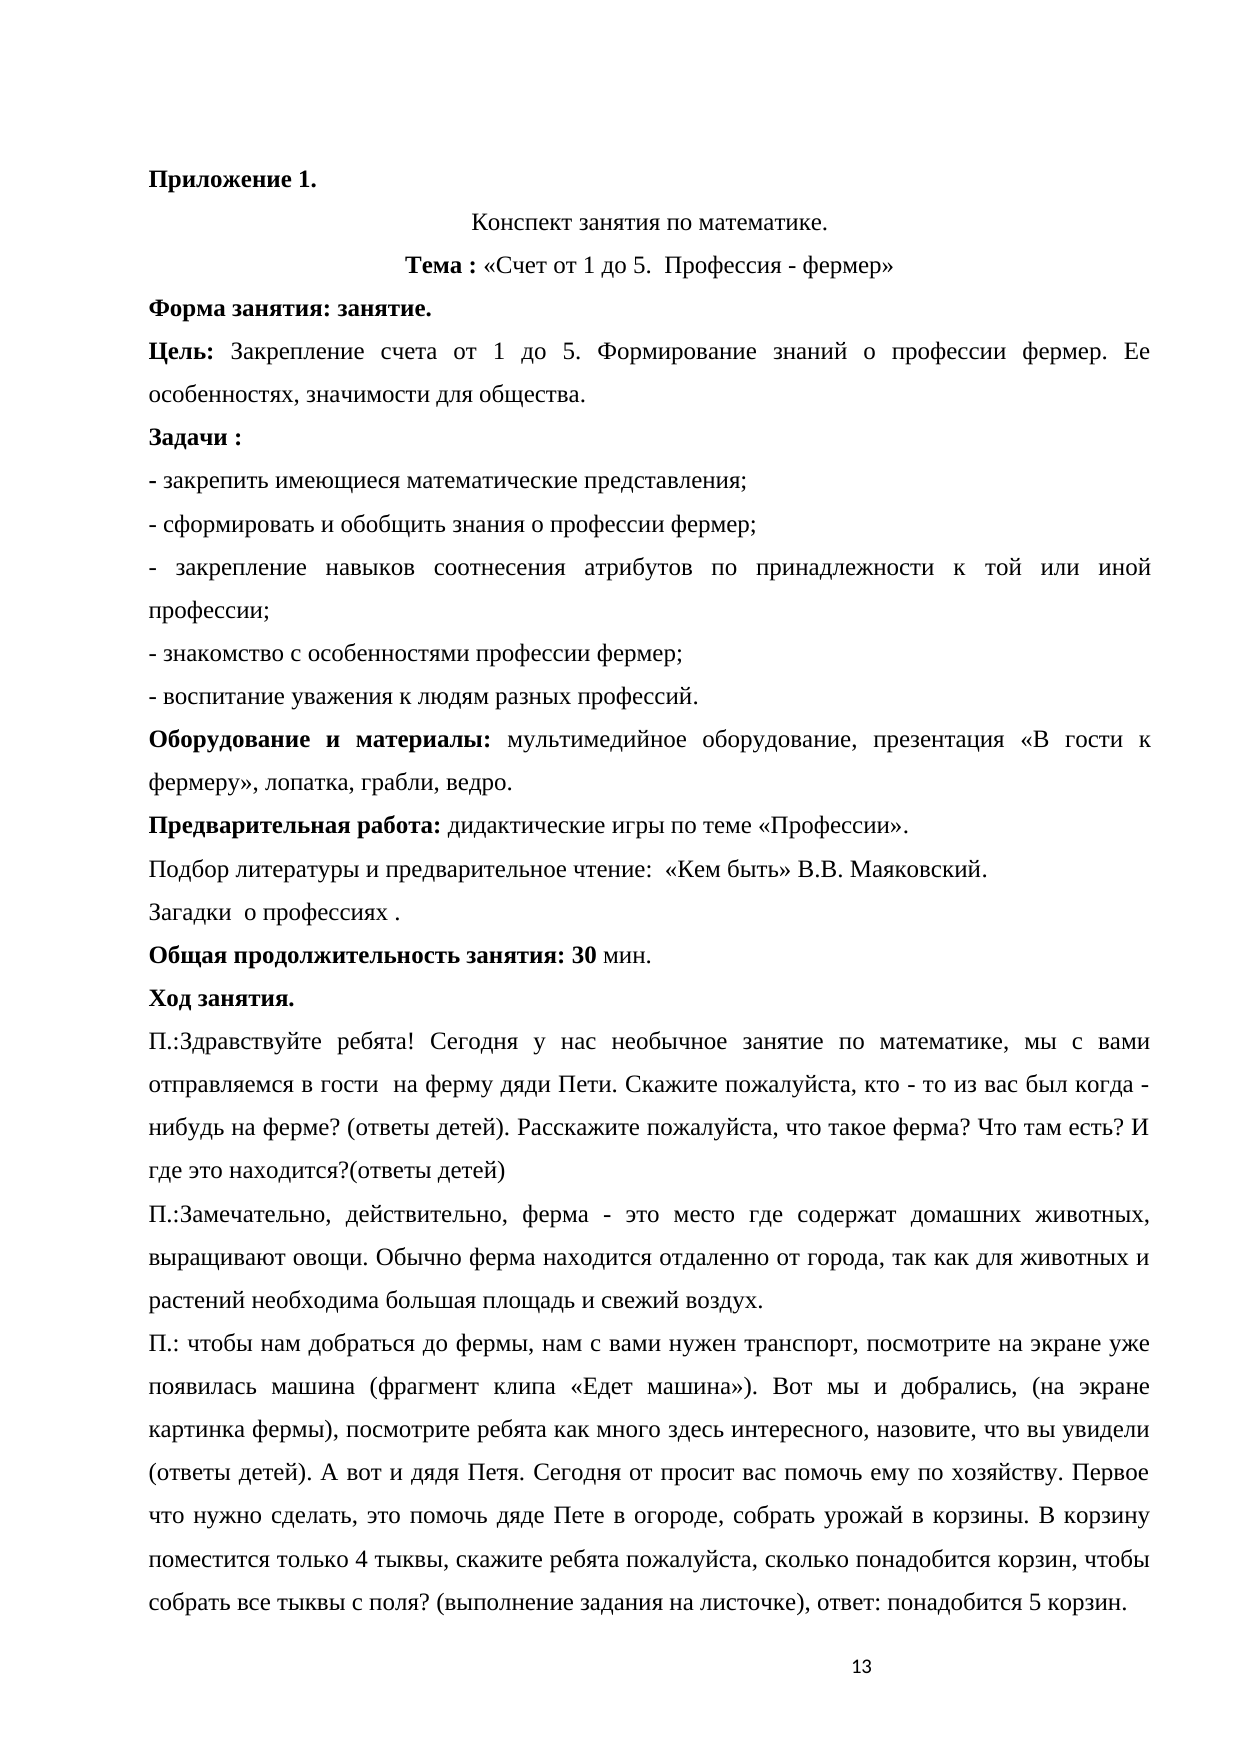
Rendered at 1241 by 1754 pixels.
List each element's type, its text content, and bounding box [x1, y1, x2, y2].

text Ход занятия. [148, 983, 1151, 1012]
text - закрепление навыков соотнесения атрибутов по принадлежности к той или иной профессии; [148, 552, 1151, 624]
text П.:Замечательно, действительно, ферма - это место где содержат домашних животных, выращивают овощи. Обычно ферма находится отдаленно от города, так как для животных и растений необходима большая площадь и свежий воздух. [148, 1199, 1151, 1314]
text П.:Здравствуйте ребята! Сегодня у нас необычное занятие по математике, мы с вами отправляемся в гости на ферму дяди Пети. Скажите пожалуйста, кто - то из вас был когда - нибудь на ферме? (ответы детей). Расскажите пожалуйста, что такое ферма? Что там есть? И где это находится?(ответы детей) [148, 1026, 1151, 1184]
text Задачи : [148, 422, 1151, 451]
text П.: чтобы нам добраться до фермы, нам с вами нужен транспорт, посмотрите на экране уже появилась машина (фрагмент клипа «Едет машина»). Вот мы и добрались, (на экране картинка фермы), посмотрите ребята как много здесь интересного, назовите, что вы увидели (ответы детей). А вот и дядя Петя. Сегодня от просит вас помочь ему по хозяйству. Первое что нужно сделать, это помочь дяде Пете в огороде, собрать урожай в корзины. В корзину поместится только 4 тыквы, скажите ребята пожалуйста, сколько понадобится корзин, чтобы собрать все тыквы с поля? (выполнение задания на листочке), ответ: понадобится 5 корзин. [148, 1328, 1151, 1616]
list Оборудование и материалы: мультимедийное оборудование, презентация «В гости к фермеру», лопатка, грабли, ведро. [148, 724, 1151, 796]
text Приложение 1. [148, 164, 1151, 192]
text Общая продолжительность занятия: 30 мин. [148, 940, 1151, 969]
text - воспитание уважения к людям разных профессий. [148, 681, 1151, 710]
text - сформировать и обобщить знания о профессии фермер; [148, 509, 1151, 537]
list Подбор литературы и предварительное чтение: «Кем быть» В.В. Маяковский. [67, 854, 1151, 882]
text - знакомство с особенностями профессии фермер; [148, 638, 1151, 667]
text Цель: Закрепление счета от 1 до 5. Формирование знаний о профессии фермер. Ее особенностях, значимости для общества. [148, 336, 1151, 408]
text Тема : «Счет от 1 до 5. Профессия - фермер» [148, 250, 1151, 279]
text Форма занятия: занятие. [148, 293, 1151, 322]
text - закрепить имеющиеся математические представления; [148, 466, 1151, 494]
list Загадки о профессиях . [148, 897, 1151, 926]
list Предварительная работа: дидактические игры по теме «Профессии». [148, 811, 1151, 839]
text Конспект занятия по математике. [148, 207, 1151, 236]
